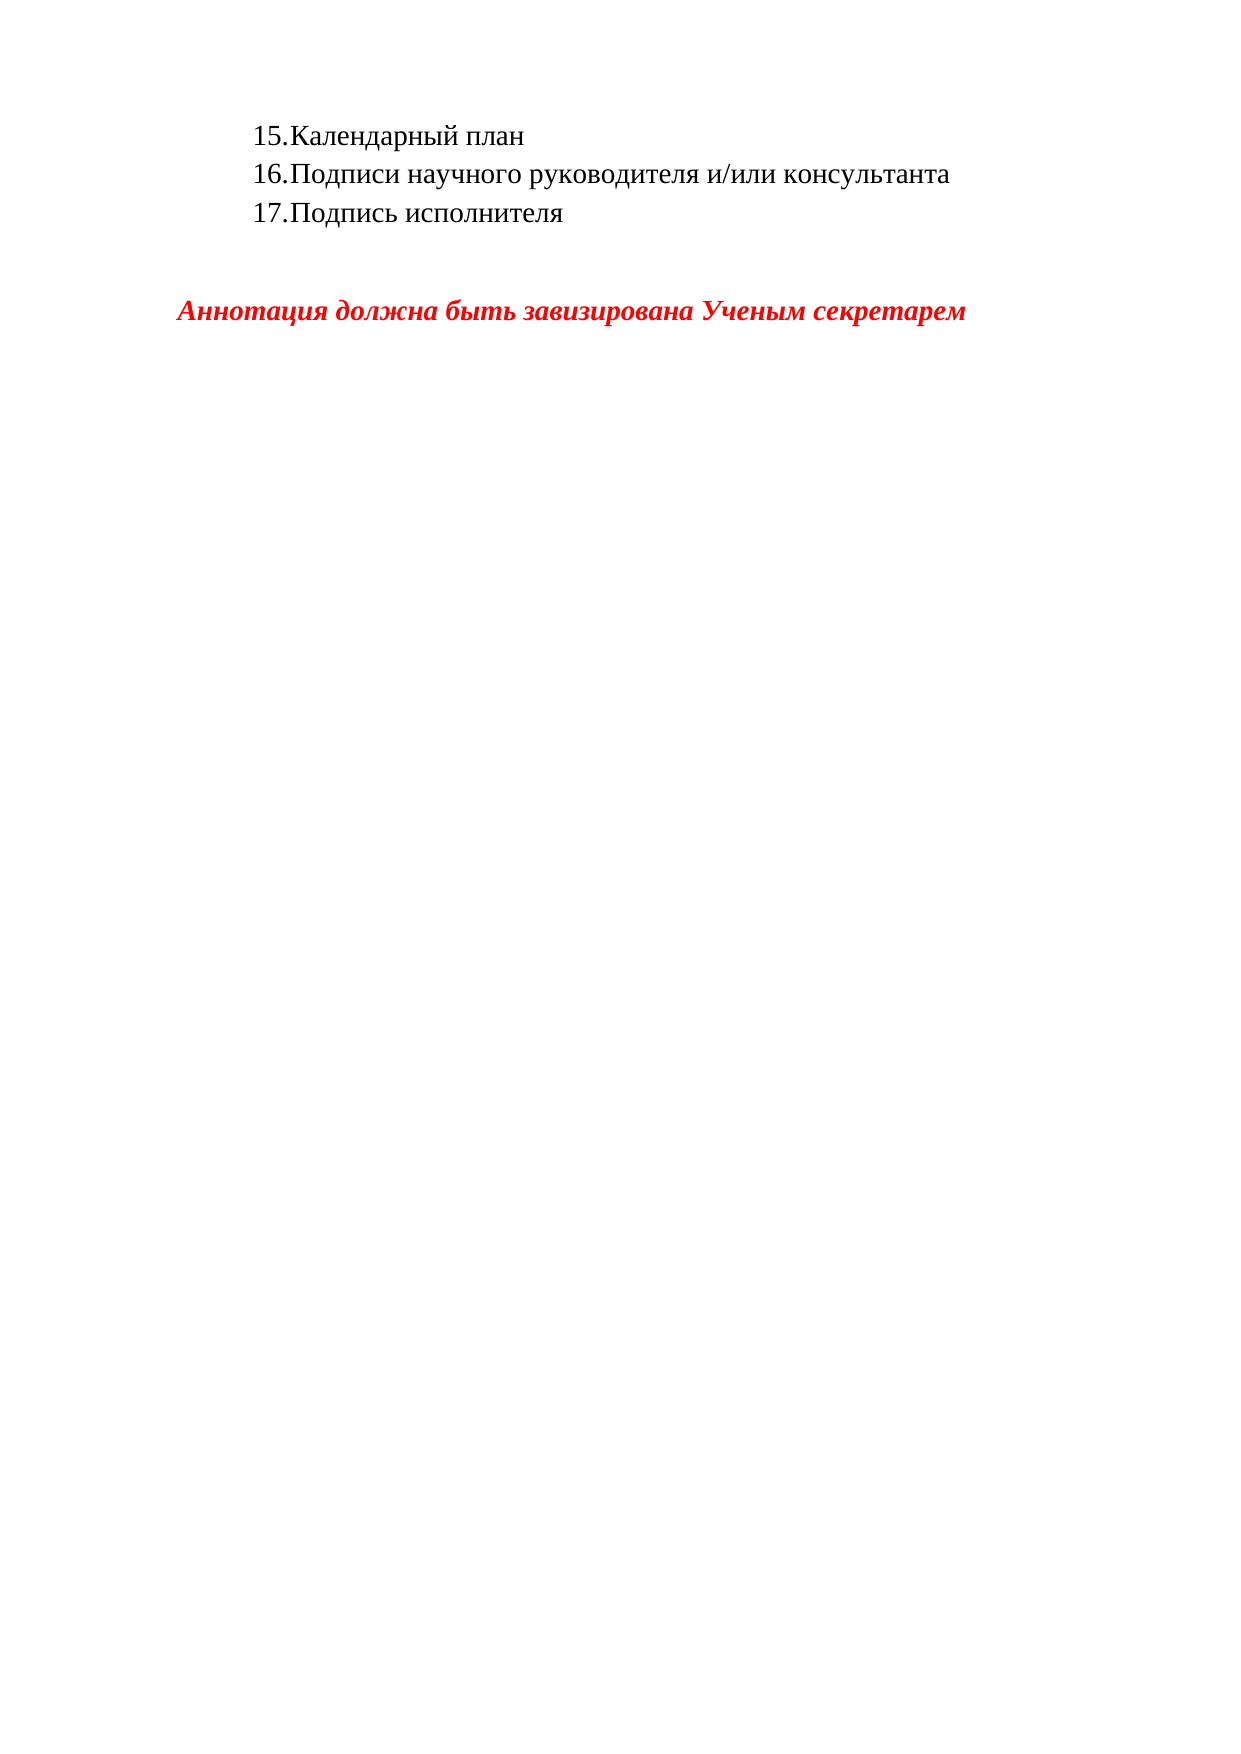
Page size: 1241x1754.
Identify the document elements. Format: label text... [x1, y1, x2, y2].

list Календарный план [252, 118, 1152, 152]
list Подписи научного руководителя и/или консультанта [252, 157, 1152, 190]
text Аннотация должна быть завизирована Ученым секретарем [177, 293, 1152, 327]
list Подпись исполнителя [252, 195, 1152, 229]
